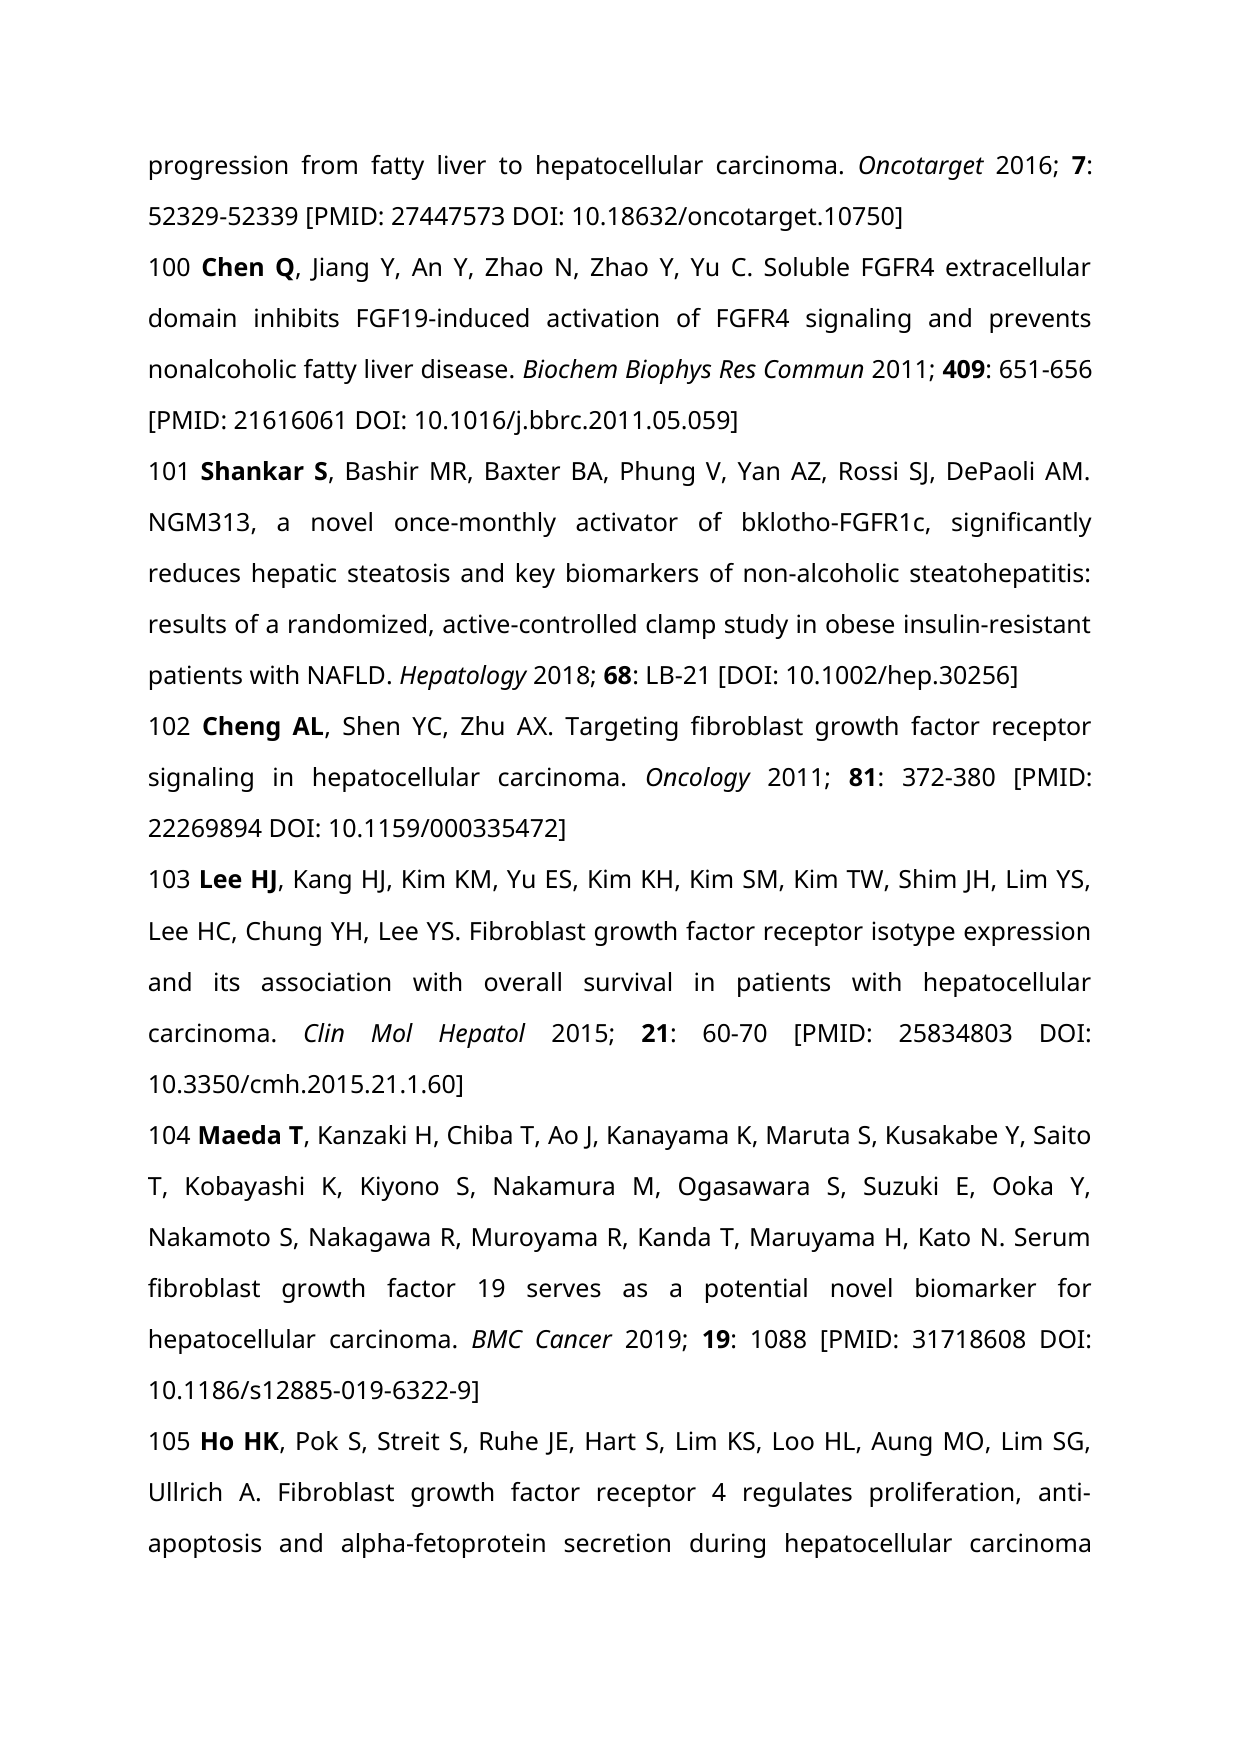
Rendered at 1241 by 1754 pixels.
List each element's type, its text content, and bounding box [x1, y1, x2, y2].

text 104 Maeda T, Kanzaki H, Chiba T, Ao J, Kanayama K, Maruta S, Kusakabe Y, Saito T, Kobayashi K, Kiyono S, Nakamura M, Ogasawara S, Suzuki E, Ooka Y, Nakamoto S, Nakagawa R, Muroyama R, Kanda T, Maruyama H, Kato N. Serum fibroblast growth factor 19 serves as a potential novel biomarker for hepatocellular carcinoma. BMC Cancer 2019; 19: 1088 [PMID: 31718608 DOI: 10.1186/s12885-019-6322-9] [148, 1117, 1093, 1407]
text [148, 1424, 1093, 1560]
text 100 Chen Q, Jiang Y, An Y, Zhao N, Zhao Y, Yu C. Soluble FGFR4 extracellular domain inhibits FGF19-induced activation of FGFR4 signaling and prevents nonalcoholic fatty liver disease. Biochem Biophys Res Commun 2011; 409: 651-656 [PMID: 21616061 DOI: 10.1016/j.bbrc.2011.05.059] [148, 250, 1093, 437]
text 103 Lee HJ, Kang HJ, Kim KM, Yu ES, Kim KH, Kim SM, Kim TW, Shim JH, Lim YS, Lee HC, Chung YH, Lee YS. Fibroblast growth factor receptor isotype expression and its association with overall survival in patients with hepatocellular carcinoma. Clin Mol Hepatol 2015; 21: 60-70 [PMID: 25834803 DOI: 10.3350/cmh.2015.21.1.60] [148, 862, 1093, 1100]
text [148, 148, 1093, 233]
text 101 Shankar S, Bashir MR, Baxter BA, Phung V, Yan AZ, Rossi SJ, DePaoli AM. NGM313, a novel once-monthly activator of bklotho-FGFR1c, significantly reduces hepatic steatosis and key biomarkers of non-alcoholic steatohepatitis: results of a randomized, active-controlled clamp study in obese insulin-resistant patients with NAFLD. Hepatology 2018; 68: LB-21 [DOI: 10.1002/hep.30256] [148, 454, 1093, 692]
text 102 Cheng AL, Shen YC, Zhu AX. Targeting fibroblast growth factor receptor signaling in hepatocellular carcinoma. Oncology 2011; 81: 372-380 [PMID: 22269894 DOI: 10.1159/000335472] [148, 709, 1093, 845]
